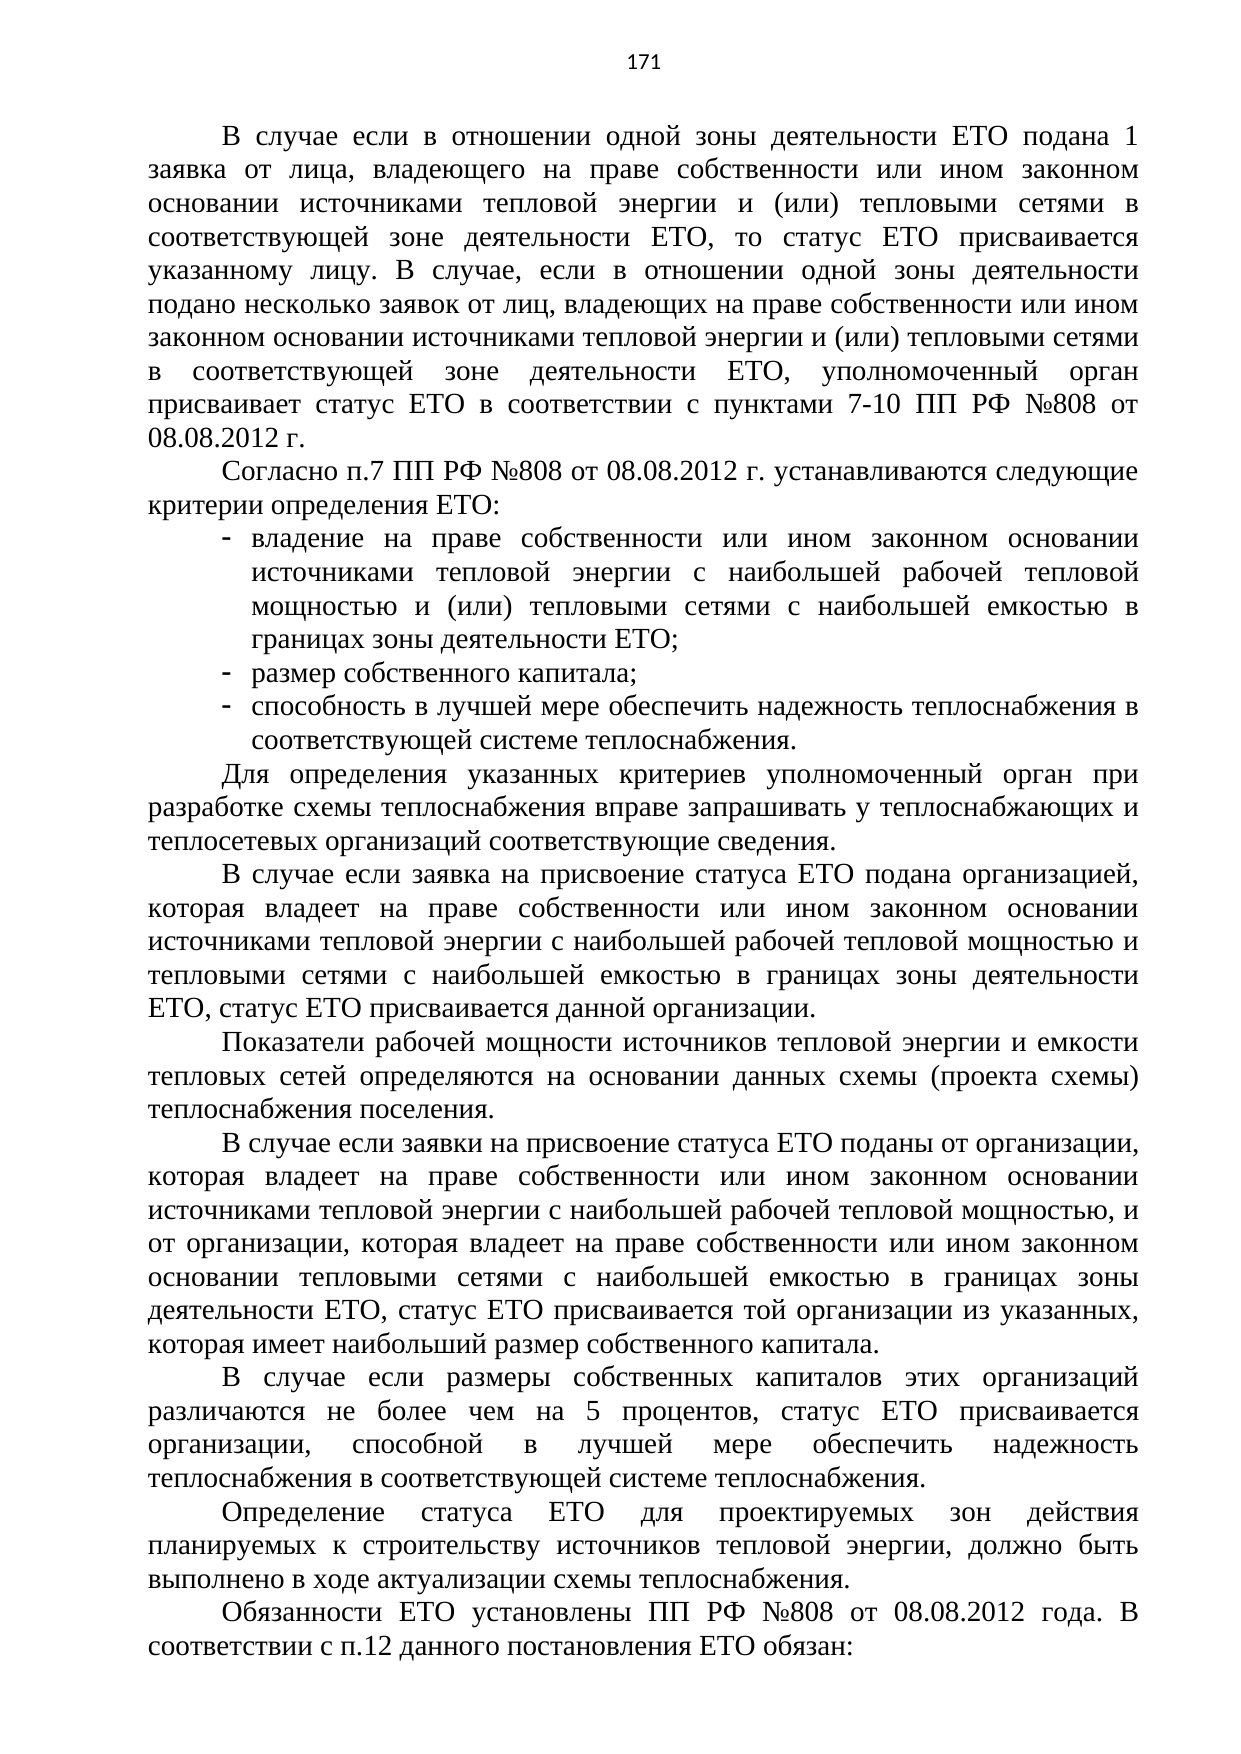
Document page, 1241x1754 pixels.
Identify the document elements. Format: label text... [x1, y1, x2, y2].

text В случае если заявка на присвоение статуса ЕТО подана организацией, которая владеет на праве собственности или ином законном основании источниками тепловой энергии с наибольшей рабочей тепловой мощностью и тепловыми сетями с наибольшей емкостью в границах зоны деятельности ЕТО, статус ЕТО присваивается данной организации. [148, 856, 1140, 1024]
text Согласно п.7 ПП РФ №808 от 08.08.2012 г. устанавливаются следующие критерии определения ЕТО: [148, 453, 1140, 521]
text Определение статуса ЕТО для проектируемых зон действия планируемых к строительству источников тепловой энергии, должно быть выполнено в ходе актуализации схемы теплоснабжения. [148, 1494, 1140, 1594]
text Обязанности ЕТО установлены ПП РФ №808 от 08.08.2012 года. В соответствии с п.12 данного постановления ЕТО обязан: [148, 1594, 1140, 1661]
list размер собственного капитала; [221, 655, 1140, 688]
list владение на праве собственности или ином законном основании источниками тепловой энергии с наибольшей рабочей тепловой мощностью и (или) тепловыми сетями с наибольшей емкостью в границах зоны деятельности ЕТО; [221, 521, 1140, 655]
text В случае если в отношении одной зоны деятельности ЕТО подана 1 заявка от лица, владеющего на праве собственности или ином законном основании источниками тепловой энергии и (или) тепловыми сетями в соответствующей зоне деятельности ЕТО, то статус ЕТО присваивается указанному лицу. В случае, если в отношении одной зоны деятельности подано несколько заявок от лиц, владеющих на праве собственности или ином законном основании источниками тепловой энергии и (или) тепловыми сетями в соответствующей зоне деятельности ЕТО, уполномоченный орган присваивает статус ЕТО в соответствии с пунктами 7-10 ПП РФ №808 от 08.08.2012 г. [148, 118, 1140, 453]
list способность в лучшей мере обеспечить надежность теплоснабжения в соответствующей системе теплоснабжения. [221, 688, 1140, 756]
text Показатели рабочей мощности источников тепловой энергии и емкости тепловых сетей определяются на основании данных схемы (проекта схемы) теплоснабжения поселения. [148, 1024, 1140, 1125]
text Для определения указанных критериев уполномоченный орган при разработке схемы теплоснабжения вправе запрашивать у теплоснабжающих и теплосетевых организаций соответствующие сведения. [148, 756, 1140, 856]
text В случае если заявки на присвоение статуса ЕТО поданы от организации, которая владеет на праве собственности или ином законном основании источниками тепловой энергии с наибольшей рабочей тепловой мощностью, и от организации, которая владеет на праве собственности или ином законном основании тепловыми сетями с наибольшей емкостью в границах зоны деятельности ЕТО, статус ЕТО присваивается той организации из указанных, которая имеет наибольший размер собственного капитала. [148, 1125, 1140, 1359]
text В случае если размеры собственных капиталов этих организаций различаются не более чем на 5 процентов, статус ЕТО присваивается организации, способной в лучшей мере обеспечить надежность теплоснабжения в соответствующей системе теплоснабжения. [148, 1359, 1140, 1494]
